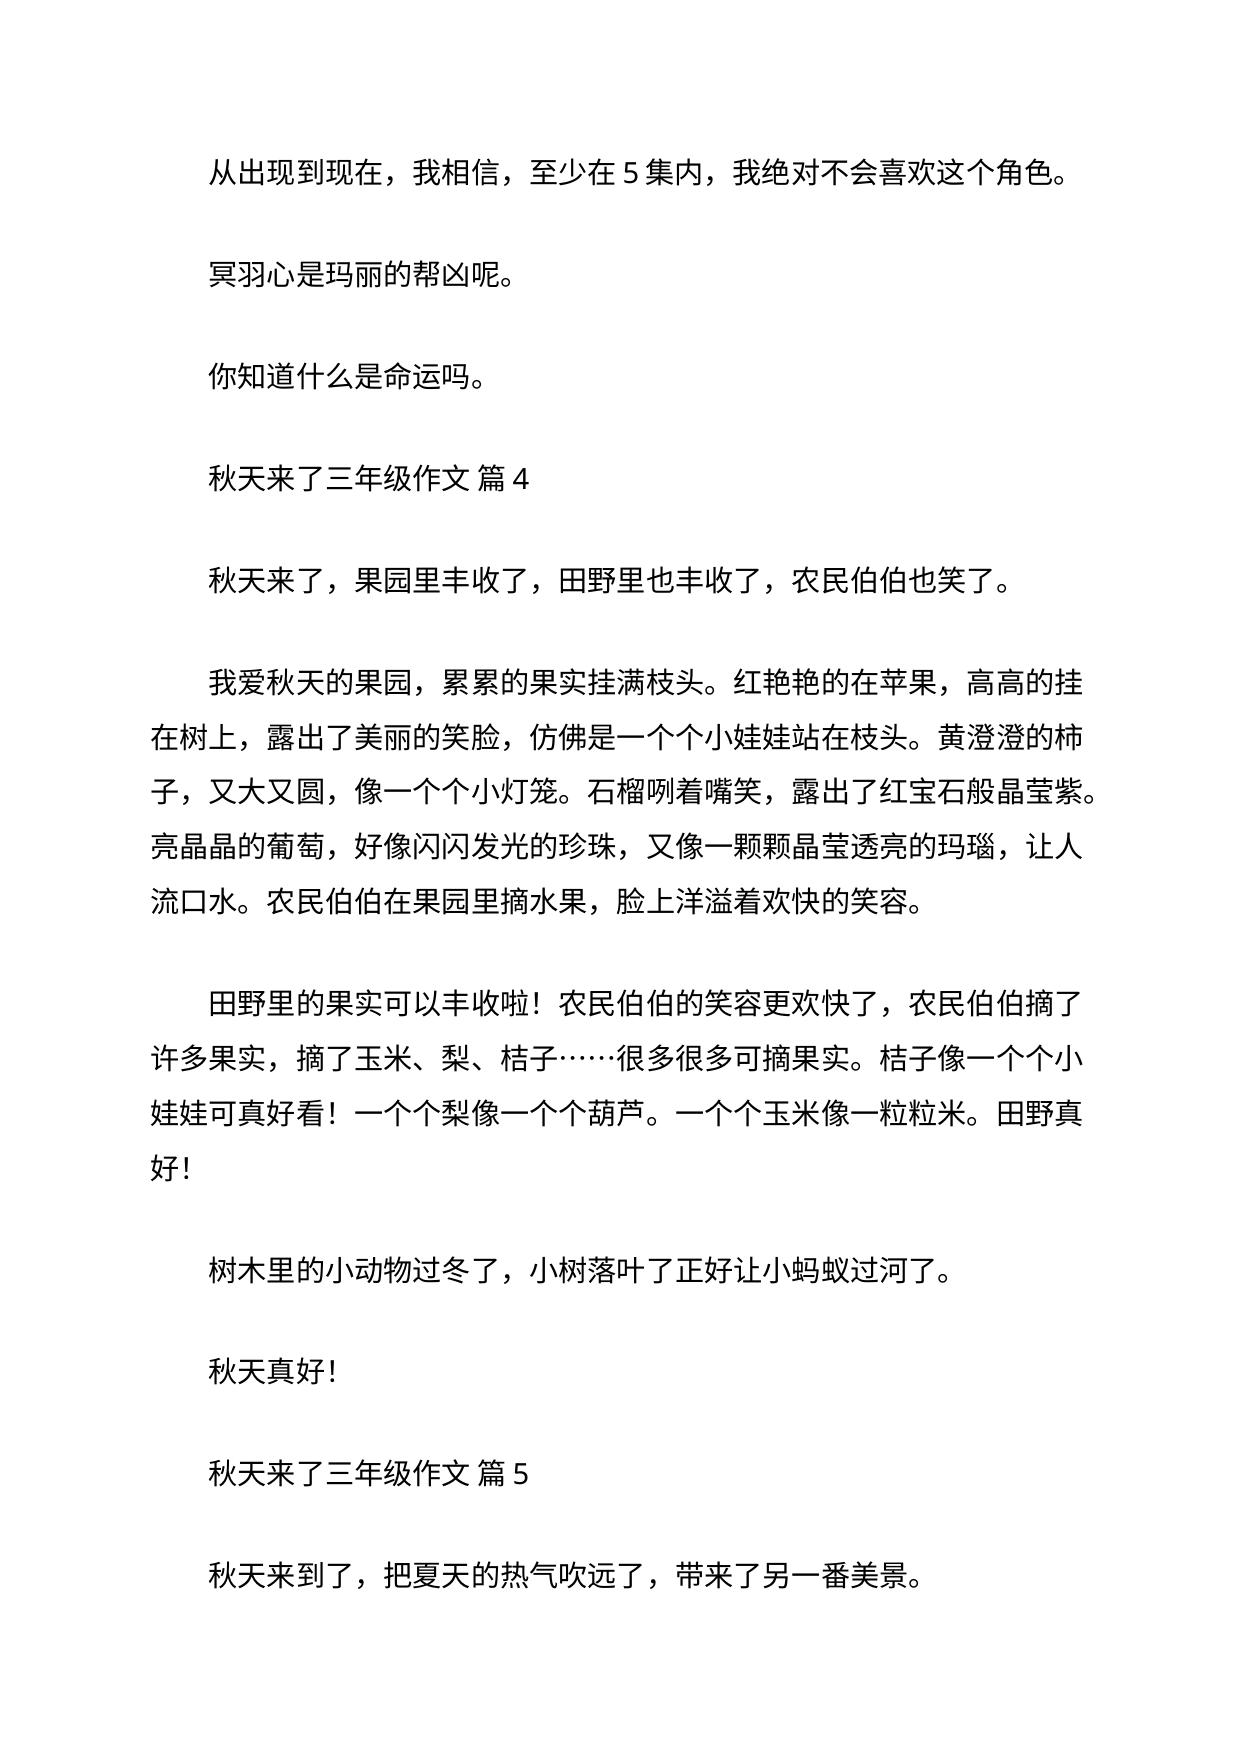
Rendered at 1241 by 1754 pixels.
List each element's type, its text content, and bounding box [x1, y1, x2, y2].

text 我爱秋天的果园，累累的果实挂满枝头。红艳艳的在苹果，高高的挂在树上，露出了美丽的笑脸，仿佛是一个个小娃娃站在枝头。黄澄澄的柿子，又大又圆，像一个个小灯笼。石榴咧着嘴笑，露出了红宝石般晶莹紫。亮晶晶的葡萄，好像闪闪发光的珍珠，又像一颗颗晶莹透亮的玛瑙，让人流口水。农民伯伯在果园里摘水果，脸上洋溢着欢快的笑容。 [150, 659, 1090, 921]
text 秋天来了，果园里丰收了，田野里也丰收了，农民伯伯也笑了。 [150, 557, 1090, 600]
text 你知道什么是命运吗。 [150, 354, 1090, 396]
text 冥羽心是玛丽的帮凶呢。 [150, 252, 1090, 294]
text 田野里的果实可以丰收啦！农民伯伯的笑容更欢快了，农民伯伯摘了许多果实，摘了玉米、梨、桔子……很多很多可摘果实。桔子像一个个小娃娃可真好看！一个个梨像一个个葫芦。一个个玉米像一粒粒米。田野真好！ [150, 981, 1090, 1188]
text 秋天真好！ [150, 1349, 1090, 1391]
text 秋天来了三年级作文 篇5 [150, 1451, 1090, 1493]
text 秋天来到了，把夏天的热气吹远了，带来了另一番美景。 [150, 1553, 1090, 1595]
text 秋天来了三年级作文 篇4 [150, 456, 1090, 498]
text 树木里的小动物过冬了，小树落叶了正好让小蚂蚁过河了。 [150, 1247, 1090, 1289]
text 从出现到现在，我相信，至少在5集内，我绝对不会喜欢这个角色。 [150, 150, 1090, 192]
